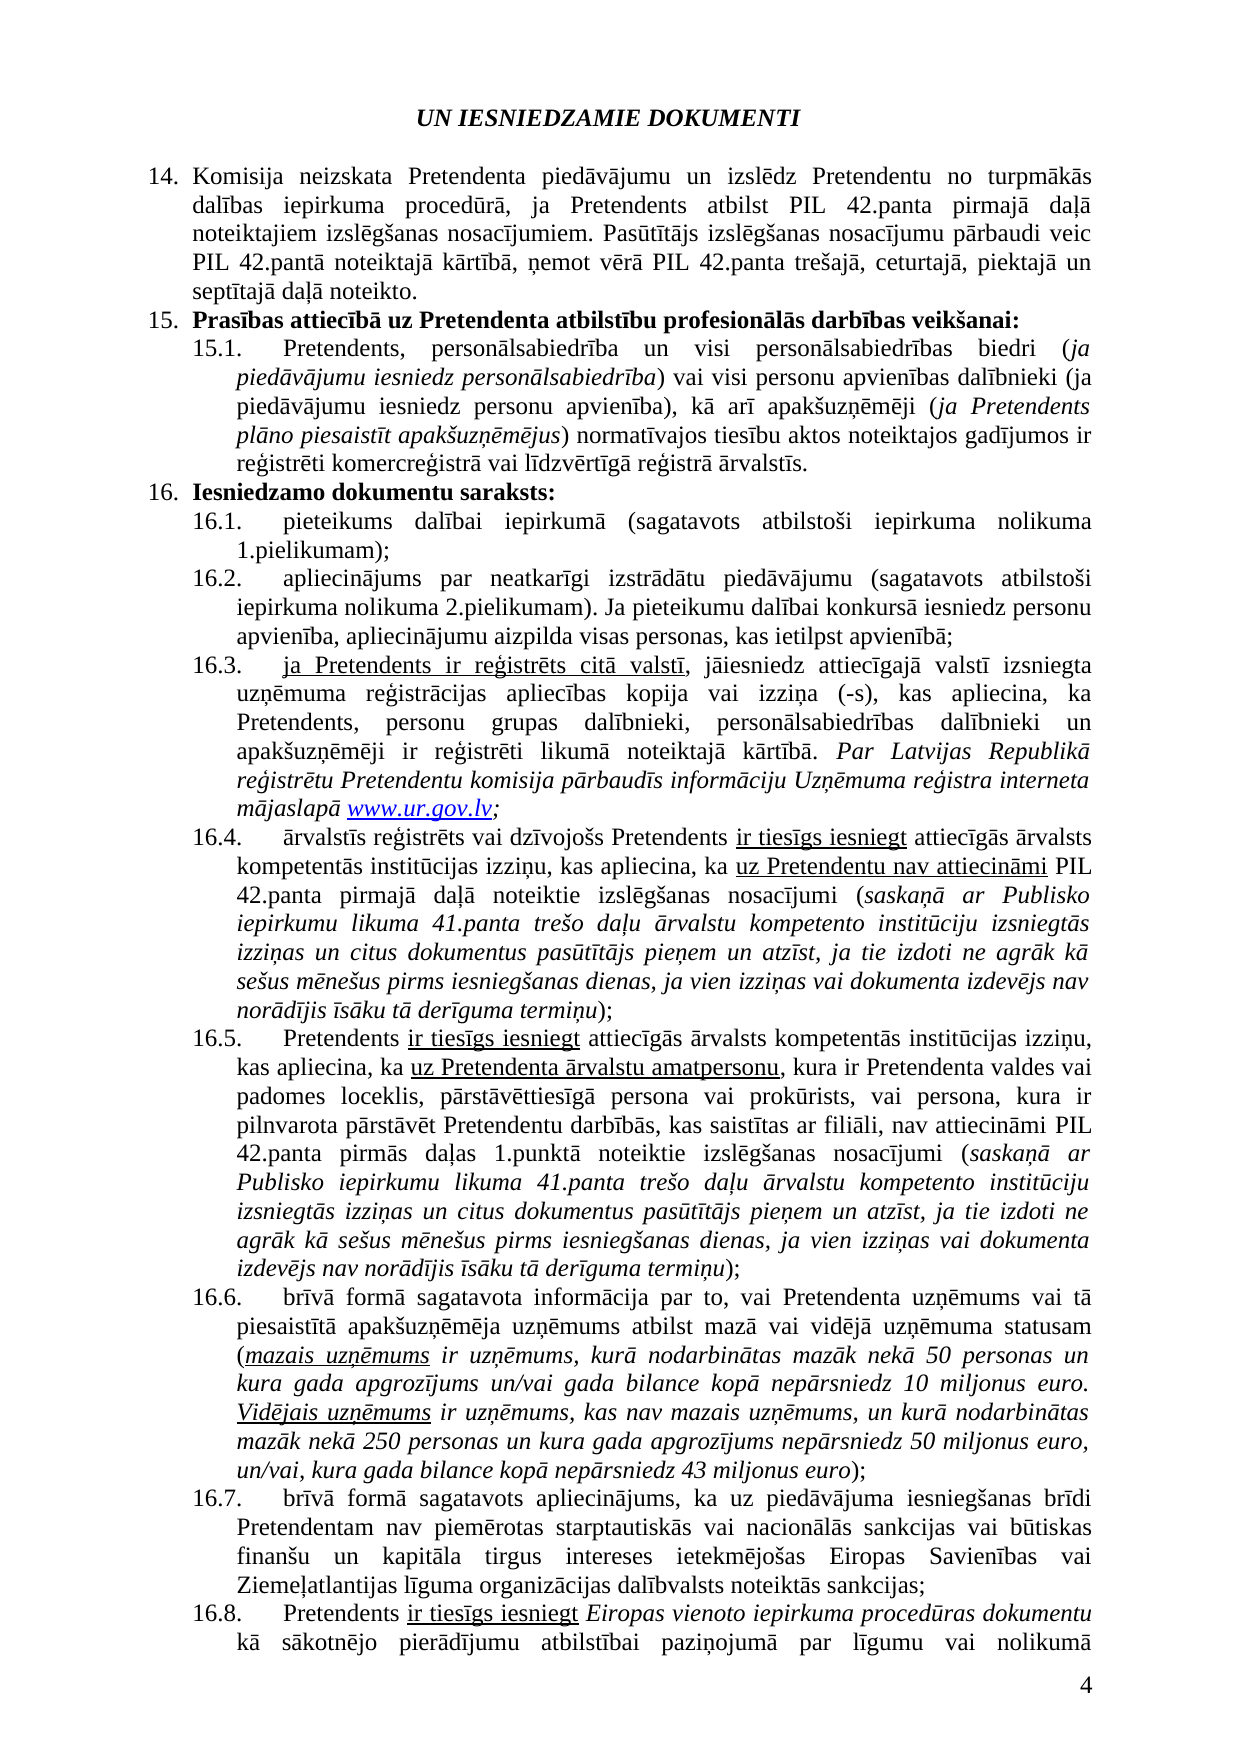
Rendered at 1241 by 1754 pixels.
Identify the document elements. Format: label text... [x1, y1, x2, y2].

list Komisija neizskata Pretendenta piedāvājumu un izslēdz Pretendentu no turpmākās dalības iepirkuma procedūrā, ja Pretendents atbilst PIL 42.panta pirmajā daļā noteiktajiem izslēgšanas nosacījumiem. Pasūtītājs izslēgšanas nosacījumu pārbaudi veic PIL 42.pantā noteiktajā kārtībā, ņemot vērā PIL 42.panta trešajā, ceturtajā, piektajā un septītajā daļā noteikto. [148, 161, 1092, 305]
list ārvalstīs reģistrēts vai dzīvojošs Pretendents ir tiesīgs iesniegt attiecīgās ārvalsts kompetentās institūcijas izziņu, kas apliecina, ka uz Pretendentu nav attiecināmi PIL 42.panta pirmajā daļā noteiktie izslēgšanas nosacījumi (saskaņā ar Publisko iepirkumu likuma 41.panta trešo daļu ārvalstu kompetento institūciju izsniegtās izziņas un citus dokumentus pasūtītājs pieņem un atzīst, ja tie izdoti ne agrāk kā sešus mēnešus pirms iesniegšanas dienas, ja vien izziņas vai dokumenta izdevējs nav norādījis īsāku tā derīguma termiņu); [192, 822, 1092, 1023]
text un IESNIEDZAMIE dokumenti [133, 103, 1086, 132]
list Prasības attiecībā uz Pretendenta atbilstību profesionālās darbības veikšanai: [148, 305, 1092, 333]
list brīvā formā sagatavota informācija par to, vai Pretendenta uzņēmums vai tā piesaistītā apakšuzņēmēja uzņēmums atbilst mazā vai vidējā uzņēmuma statusam (mazais uzņēmums ir uzņēmums, kurā nodarbinātas mazāk nekā 50 personas un kura gada apgrozījums un/vai gada bilance kopā nepārsniedz 10 miljonus euro. Vidējais uzņēmums ir uzņēmums, kas nav mazais uzņēmums, un kurā nodarbinātas mazāk nekā 250 personas un kura gada apgrozījums nepārsniedz 50 miljonus euro, un/vai, kura gada bilance kopā nepārsniedz 43 miljonus euro); [192, 1282, 1092, 1483]
list brīvā formā sagatavots apliecinājums, ka uz piedāvājuma iesniegšanas brīdi Pretendentam nav piemērotas starptautiskās vai nacionālās sankcijas vai būtiskas finanšu un kapitāla tirgus intereses ietekmējošas Eiropas Savienības vai Ziemeļatlantijas līguma organizācijas dalībvalsts noteiktās sankcijas; [192, 1483, 1092, 1598]
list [192, 1598, 1092, 1656]
list pieteikums dalībai iepirkumā (sagatavots atbilstoši iepirkuma nolikuma 1.pielikumam); [192, 506, 1092, 563]
list Iesniedzamo dokumentu saraksts: [148, 477, 1092, 506]
list Pretendents, personālsabiedrība un visi personālsabiedrības biedri (ja piedāvājumu iesniedz personālsabiedrība) vai visi personu apvienības dalībnieki (ja piedāvājumu iesniedz personu apvienība), kā arī apakšuzņēmēji (ja Pretendents plāno piesaistīt apakšuzņēmējus) normatīvajos tiesību aktos noteiktajos gadījumos ir reģistrēti komercreģistrā vai līdzvērtīgā reģistrā ārvalstīs. [192, 333, 1092, 477]
list Pretendents ir tiesīgs iesniegt attiecīgās ārvalsts kompetentās institūcijas izziņu, kas apliecina, ka uz Pretendenta ārvalstu amatpersonu, kura ir Pretendenta valdes vai padomes loceklis, pārstāvēttiesīgā persona vai prokūrists, vai persona, kura ir pilnvarota pārstāvēt Pretendentu darbībās, kas saistītas ar filiāli, nav attiecināmi PIL 42.panta pirmās daļas 1.punktā noteiktie izslēgšanas nosacījumi (saskaņā ar Publisko iepirkumu likuma 41.panta trešo daļu ārvalstu kompetento institūciju izsniegtās izziņas un citus dokumentus pasūtītājs pieņem un atzīst, ja tie izdoti ne agrāk kā sešus mēnešus pirms iesniegšanas dienas, ja vien izziņas vai dokumenta izdevējs nav norādījis īsāku tā derīguma termiņu); [192, 1023, 1092, 1282]
list ja Pretendents ir reģistrēts citā valstī, jāiesniedz attiecīgajā valstī izsniegta uzņēmuma reģistrācijas apliecības kopija vai izziņa (-s), kas apliecina, ka Pretendents, personu grupas dalībnieki, personālsabiedrības dalībnieki un apakšuzņēmēji ir reģistrēti likumā noteiktajā kārtībā. Par Latvijas Republikā reģistrētu Pretendentu komisija pārbaudīs informāciju Uzņēmuma reģistra interneta mājaslapā www.ur.gov.lv; [192, 650, 1092, 822]
list apliecinājums par neatkarīgi izstrādātu piedāvājumu (sagatavots atbilstoši iepirkuma nolikuma 2.pielikumam). Ja pieteikumu dalībai konkursā iesniedz personu apvienība, apliecinājumu aizpilda visas personas, kas ietilpst apvienībā; [192, 563, 1092, 650]
